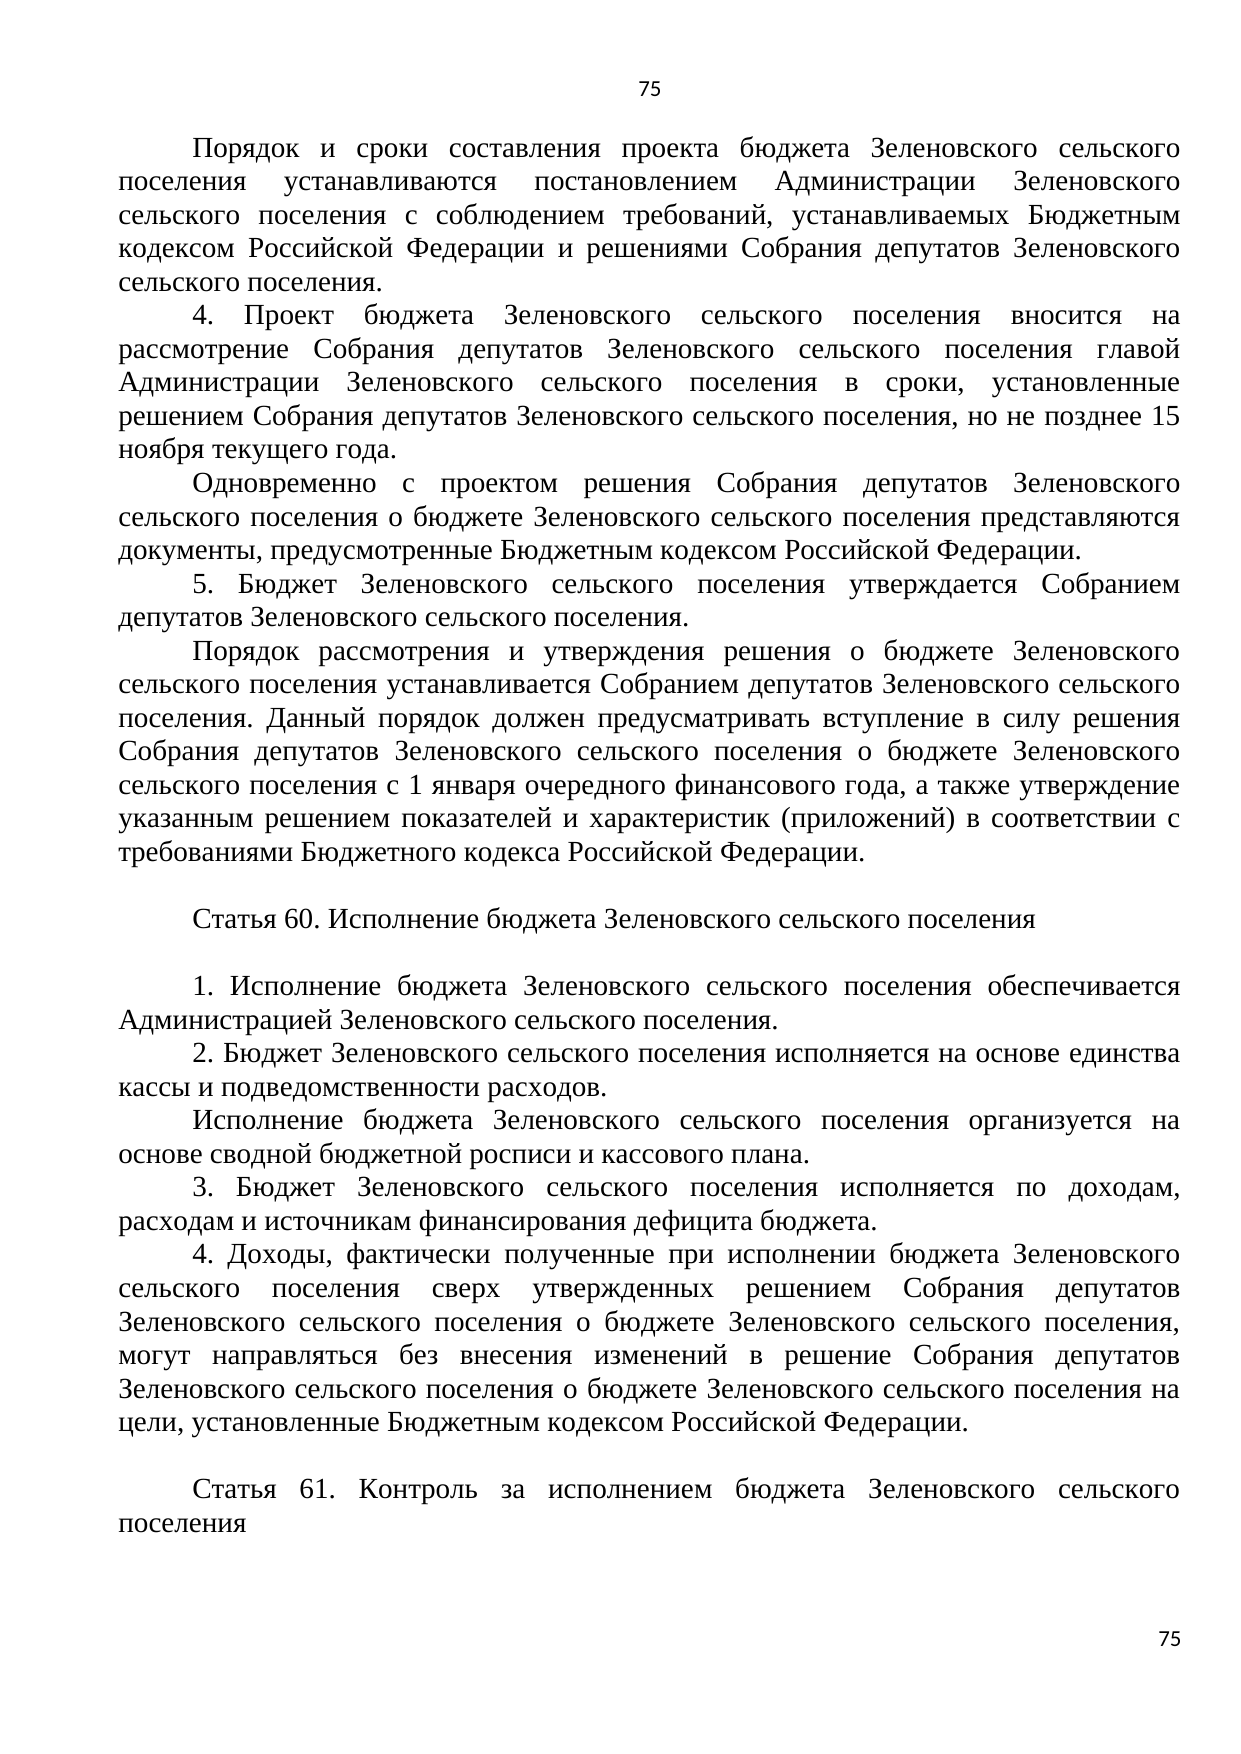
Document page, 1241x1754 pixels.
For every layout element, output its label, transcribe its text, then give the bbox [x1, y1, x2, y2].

text 2. Бюджет Зеленовского сельского поселения исполняется на основе единства кассы и подведомственности расходов. [118, 1035, 1181, 1102]
text Одновременно с проектом решения Собрания депутатов Зеленовского сельского поселения о бюджете Зеленовского сельского поселения представляются документы, предусмотренные Бюджетным кодексом Российской Федерации. [118, 465, 1181, 566]
text 5. Бюджет Зеленовского сельского поселения утверждается Собранием депутатов Зеленовского сельского поселения. [118, 566, 1181, 633]
text 4. Проект бюджета Зеленовского сельского поселения вносится на рассмотрение Собрания депутатов Зеленовского сельского поселения главой Администрации Зеленовского сельского поселения в сроки, установленные решением Собрания депутатов Зеленовского сельского поселения, но не позднее 15 ноября текущего года. [118, 297, 1181, 465]
text 4. Доходы, фактически полученные при исполнении бюджета Зеленовского сельского поселения сверх утвержденных решением Собрания депутатов Зеленовского сельского поселения о бюджете Зеленовского сельского поселения, могут направляться без внесения изменений в решение Собрания депутатов Зеленовского сельского поселения о бюджете Зеленовского сельского поселения на цели, установленные Бюджетным кодексом Российской Федерации. [118, 1237, 1181, 1438]
text Статья 60. Исполнение бюджета Зеленовского сельского поселения [118, 901, 1181, 935]
text 1. Исполнение бюджета Зеленовского сельского поселения обеспечивается Администрацией Зеленовского сельского поселения. [118, 968, 1181, 1035]
text Исполнение бюджета Зеленовского сельского поселения организуется на основе сводной бюджетной росписи и кассового плана. [118, 1102, 1181, 1169]
text Статья 61. Контроль за исполнением бюджета Зеленовского сельского поселения [118, 1471, 1181, 1538]
text 3. Бюджет Зеленовского сельского поселения исполняется по доходам, расходам и источникам финансирования дефицита бюджета. [118, 1169, 1181, 1237]
text Порядок и сроки составления проекта бюджета Зеленовского сельского поселения устанавливаются постановлением Администрации Зеленовского сельского поселения с соблюдением требований, устанавливаемых Бюджетным кодексом Российской Федерации и решениями Собрания депутатов Зеленовского сельского поселения. [118, 130, 1181, 297]
text Порядок рассмотрения и утверждения решения о бюджете Зеленовского сельского поселения устанавливается Собранием депутатов Зеленовского сельского поселения. Данный порядок должен предусматривать вступление в силу решения Собрания депутатов Зеленовского сельского поселения о бюджете Зеленовского сельского поселения с 1 января очередного финансового года, а также утверждение указанным решением показателей и характеристик (приложений) в соответствии с требованиями Бюджетного кодекса Российской Федерации. [118, 633, 1181, 868]
